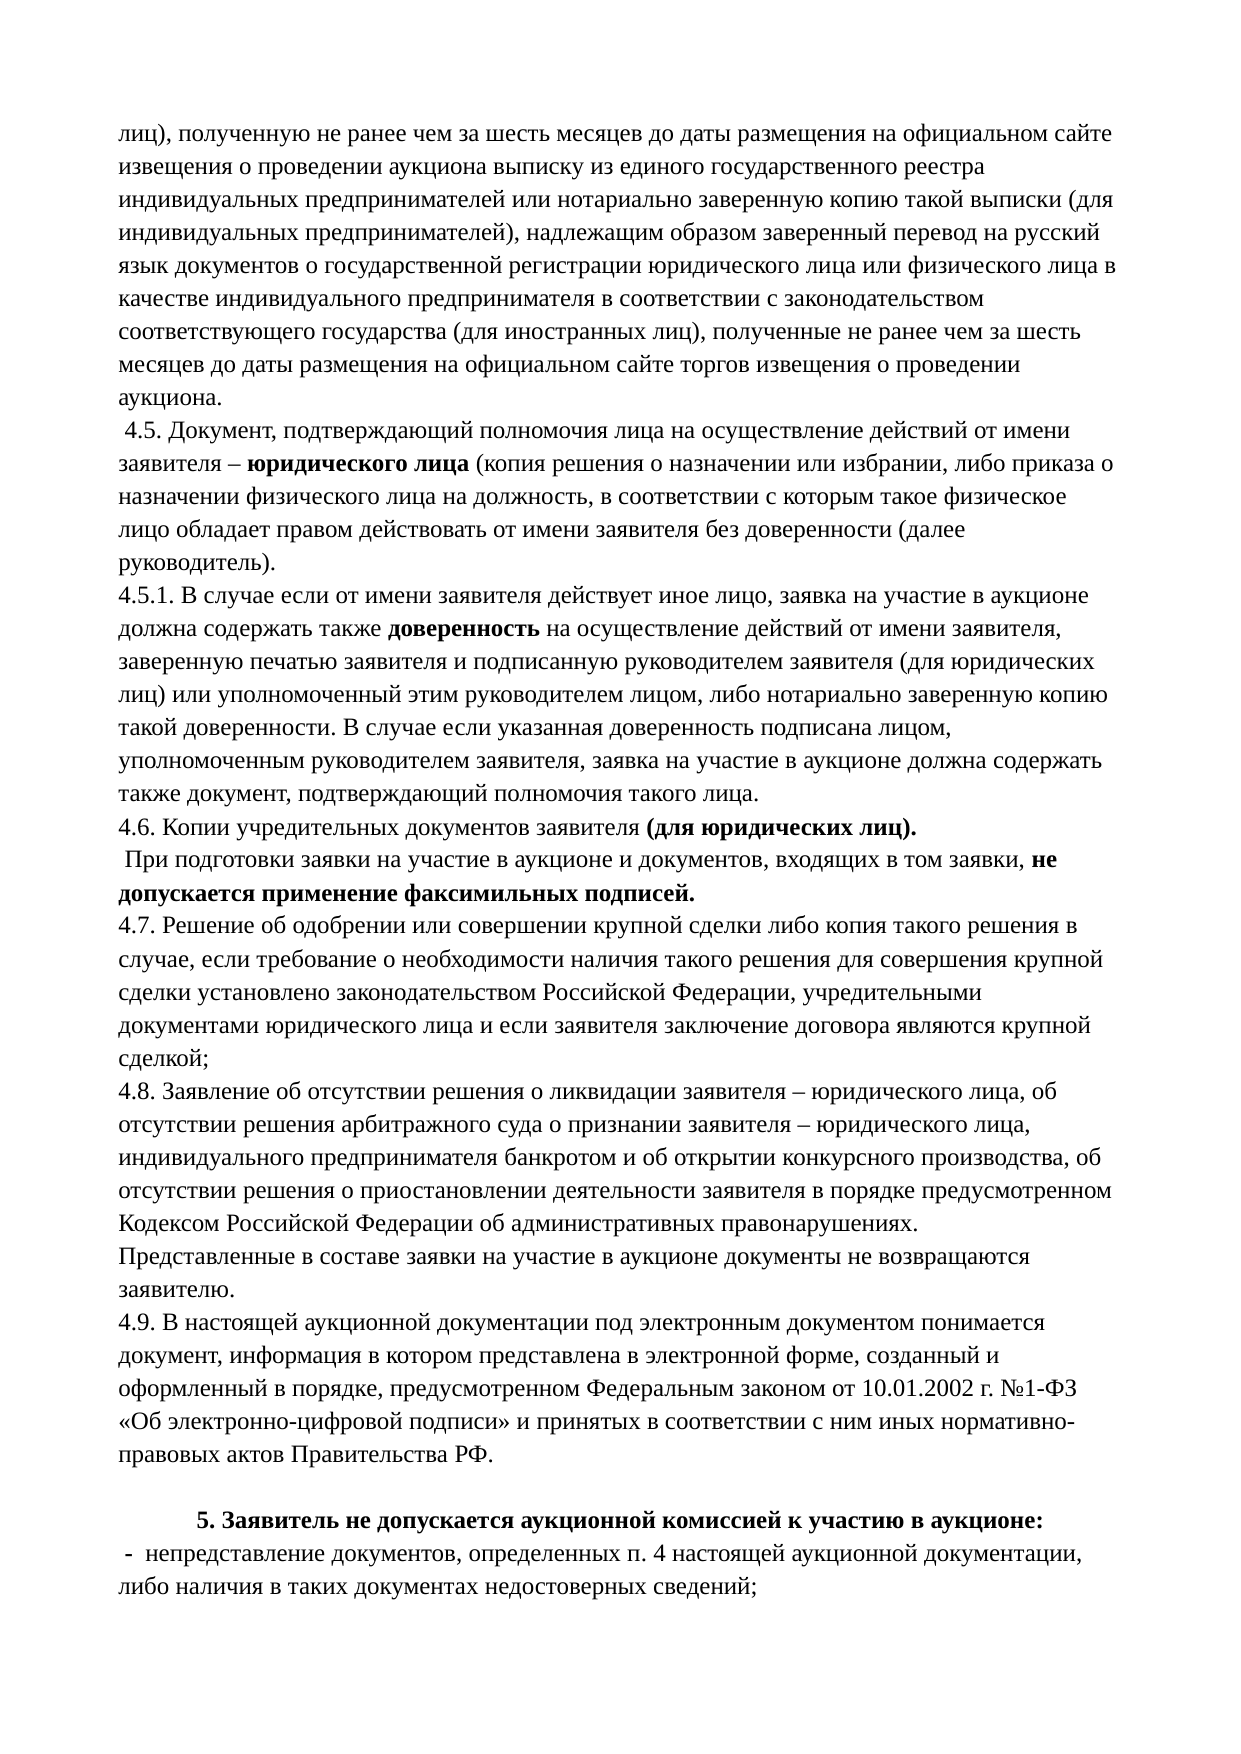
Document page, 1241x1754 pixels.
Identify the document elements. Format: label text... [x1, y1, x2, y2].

text 4.8. Заявление об отсутствии решения о ликвидации заявителя – юридического лица, об отсутствии решения арбитражного суда о признании заявителя – юридического лица, индивидуального предпринимателя банкротом и об открытии конкурсного производства, об отсутствии решения о приостановлении деятельности заявителя в порядке предусмотренном Кодексом Российской Федерации об административных правонарушениях. [118, 1076, 1122, 1237]
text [118, 118, 1122, 411]
text 4.6. Копии учредительных документов заявителя (для юридических лиц). [118, 812, 1122, 840]
text - непредставление документов, определенных п. 4 настоящей аукционной документации, либо наличия в таких документах недостоверных сведений; [118, 1538, 1122, 1600]
text 5. Заявитель не допускается аукционной комиссией к участию в аукционе: [118, 1505, 1122, 1534]
text 4.5.1. В случае если от имени заявителя действует иное лицо, заявка на участие в аукционе должна содержать также доверенность на осуществление действий от имени заявителя, заверенную печатью заявителя и подписанную руководителем заявителя (для юридических лиц) или уполномоченный этим руководителем лицом, либо нотариально заверенную копию такой доверенности. В случае если указанная доверенность подписана лицом, уполномоченным руководителем заявителя, заявка на участие в аукционе должна содержать также документ, подтверждающий полномочия такого лица. [118, 580, 1122, 807]
text 4.9. В настоящей аукционной документации под электронным документом понимается документ, информация в котором представлена в электронной форме, созданный и оформленный в порядке, предусмотренном Федеральным законом от 10.01.2002 г. №1-ФЗ «Об электронно-цифровой подписи» и принятых в соответствии с ним иных нормативно-правовых актов Правительства РФ. [118, 1307, 1122, 1468]
text При подготовки заявки на участие в аукционе и документов, входящих в том заявки, не допускается применение факсимильных подписей. [118, 844, 1122, 906]
text 4.5. Документ, подтверждающий полномочия лица на осуществление действий от имени заявителя – юридического лица (копия решения о назначении или избрании, либо приказа о назначении физического лица на должность, в соответствии с которым такое физическое лицо обладает правом действовать от имени заявителя без доверенности (далее руководитель). [118, 415, 1122, 576]
text 4.7. Решение об одобрении или совершении крупной сделки либо копия такого решения в случае, если требование о необходимости наличия такого решения для совершения крупной сделки установлено законодательством Российской Федерации, учредительными документами юридического лица и если заявителя заключение договора являются крупной сделкой; [118, 911, 1122, 1071]
text Представленные в составе заявки на участие в аукционе документы не возвращаются заявителю. [118, 1241, 1122, 1303]
